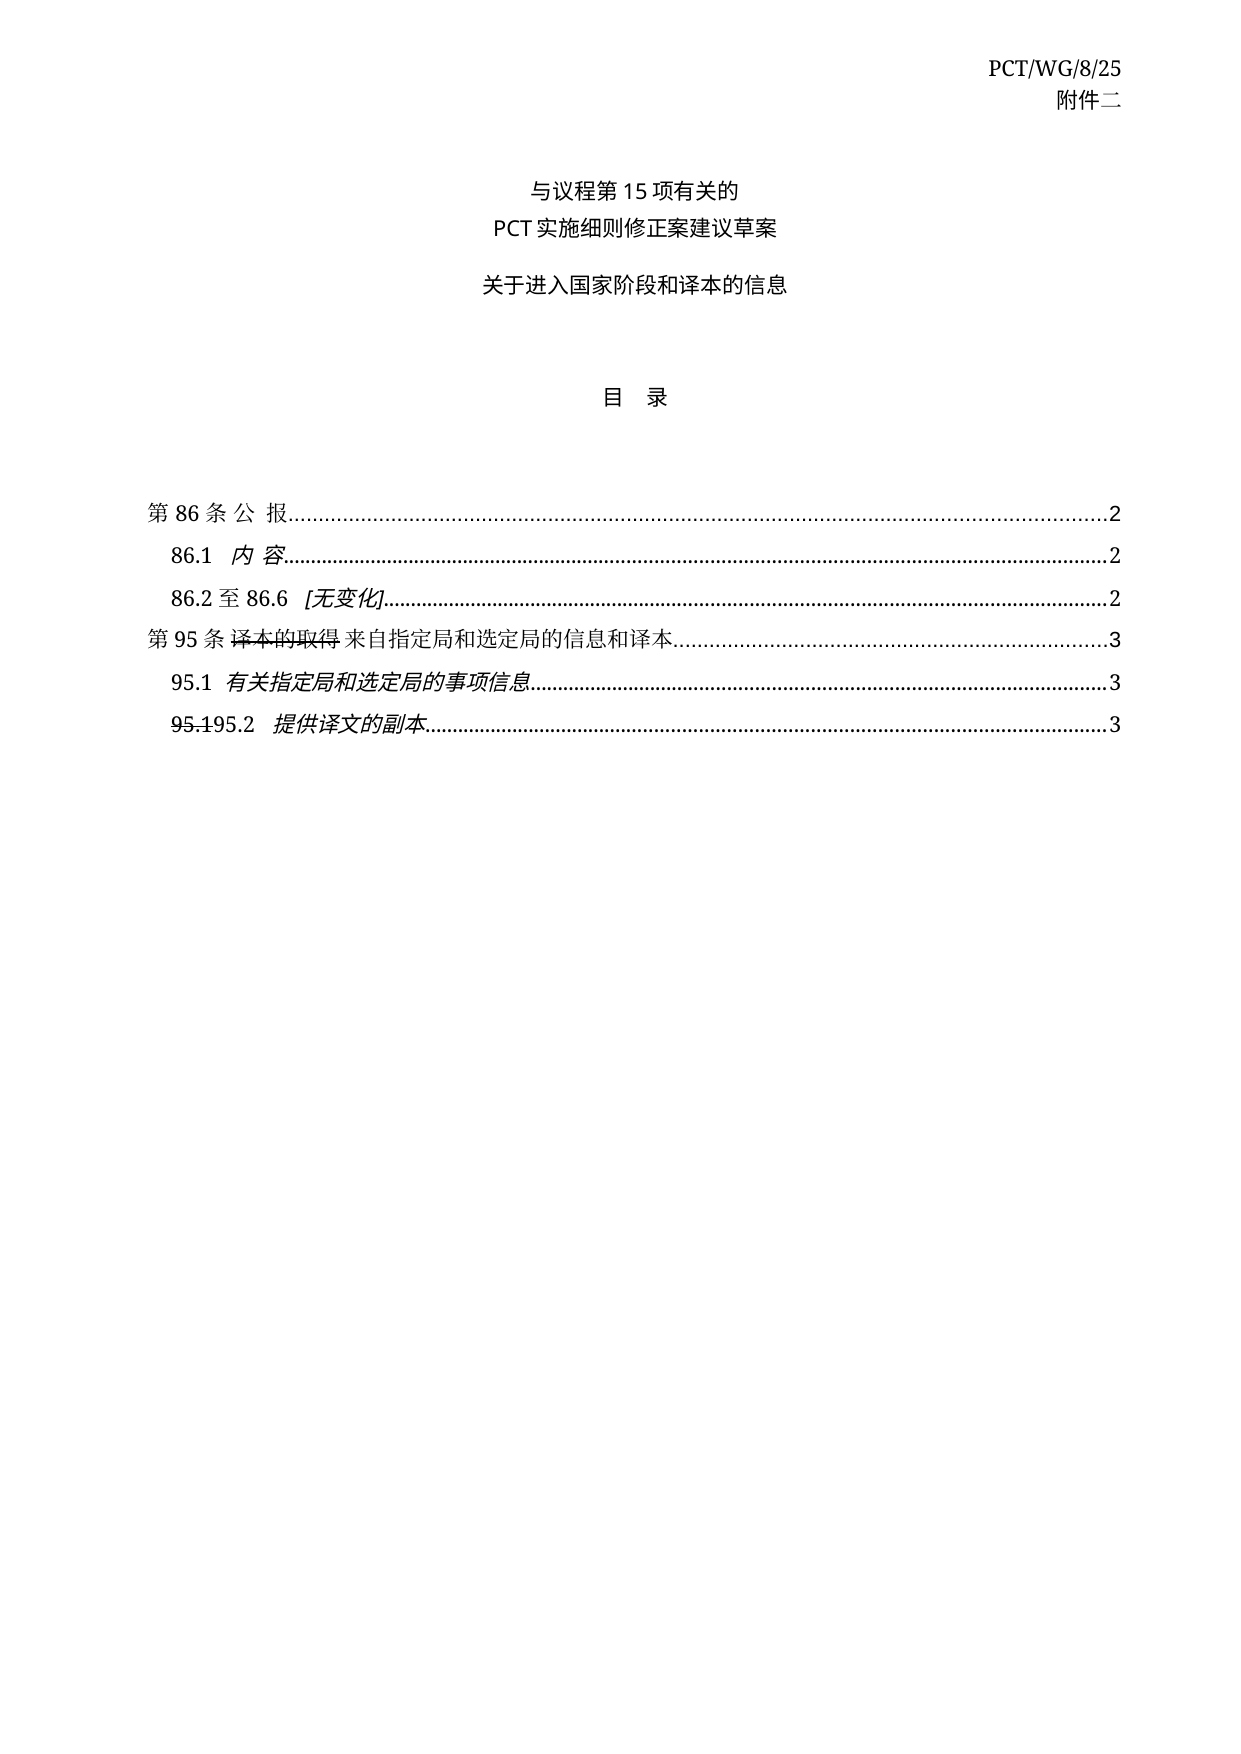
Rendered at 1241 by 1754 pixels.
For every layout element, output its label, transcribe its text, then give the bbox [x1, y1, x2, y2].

text 95.1 有关指定局和选定局的事项信息 3 [171, 665, 1122, 696]
text 第95条 译本的取得 来自指定局和选定局的信息和译本 3 [148, 623, 1122, 654]
text 86.2 至 86.6 [无变化] 2 [171, 581, 1122, 612]
text 与议程第15项有关的 PCT实施细则修正案建议草案 [148, 174, 1122, 242]
text 关于进入国家阶段和译本的信息 [148, 268, 1122, 299]
text 86.1 内 容 2 [171, 538, 1122, 570]
text 95.195.2 提供译文的副本 3 [171, 707, 1122, 739]
text 目 录 [148, 380, 1122, 412]
text 第 86 条 公 报 2 [148, 496, 1122, 528]
